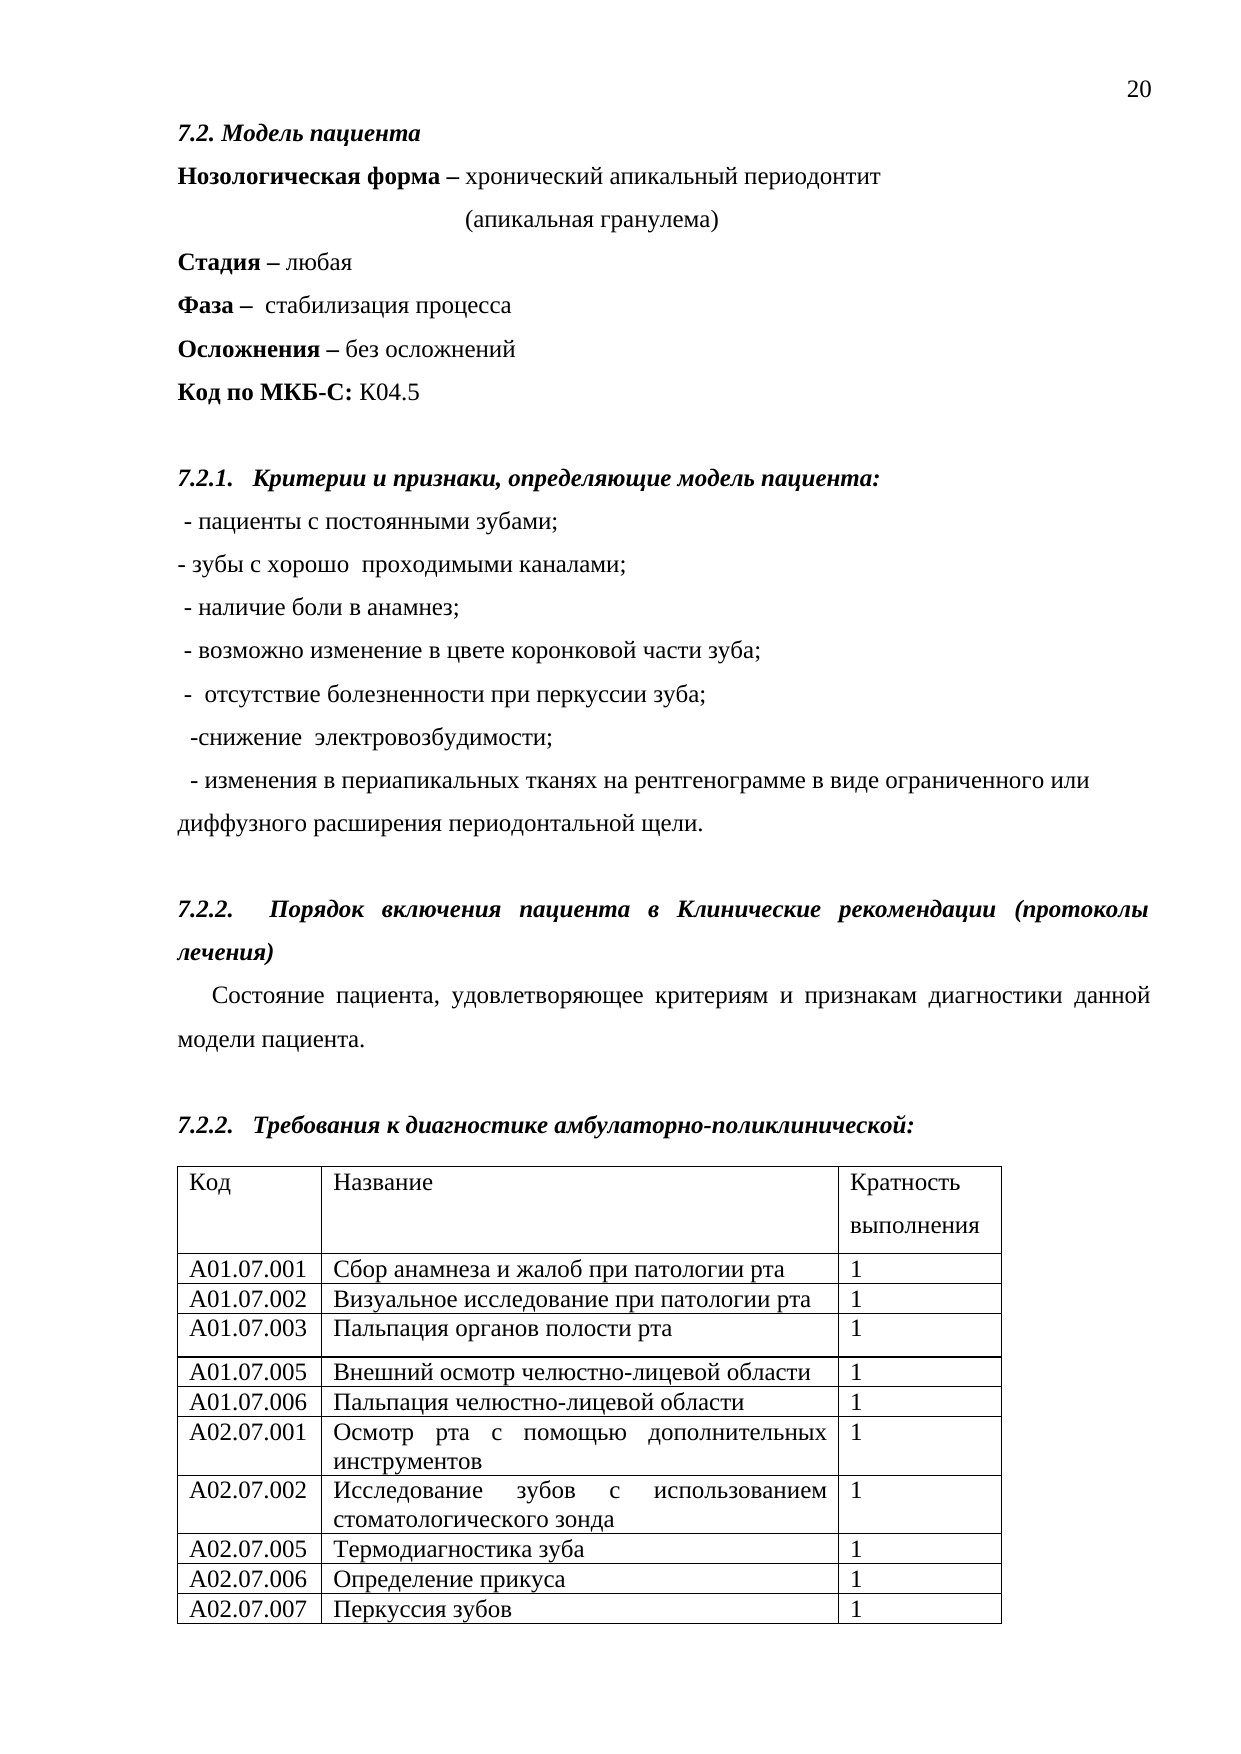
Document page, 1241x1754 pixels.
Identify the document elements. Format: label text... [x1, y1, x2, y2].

text Стадия – любая [177, 247, 1152, 276]
table_cell Осмотр рта с помощью дополнительных инструментов [322, 1417, 838, 1474]
text - изменения в периапикальных тканях на рентгенограмме в виде ограниченного или диффузного расширения периодонтальной щели. [177, 765, 1152, 837]
text Код по МКБ-С: К04.5 [177, 377, 1152, 406]
table_cell А02.07.007 [178, 1594, 321, 1622]
table_header Название [322, 1167, 838, 1253]
table_cell 1 [839, 1534, 1001, 1563]
text Фаза – стабилизация процесса [177, 291, 1152, 319]
table_cell А02.07.005 [178, 1534, 321, 1563]
table_cell Внешний осмотр челюстно-лицевой области [322, 1358, 838, 1386]
table_cell Исследование зубов с использованием стоматологического зонда [322, 1476, 838, 1533]
table_cell А01.07.003 [178, 1314, 321, 1356]
table_cell 1 [839, 1284, 1001, 1312]
text 7.2. Модель пациента Нозологическая форма – хронический апикальный периодонтит [177, 118, 1152, 190]
table_cell Перкуссия зубов [322, 1594, 838, 1622]
table_cell Пальпация органов полости рта [322, 1314, 838, 1356]
text 7.2.2. Порядок включения пациента в Клинические рекомендации (протоколы лечения) [177, 894, 1152, 966]
table_cell А01.07.002 [178, 1284, 321, 1312]
table_cell Визуальное исследование при патологии рта [322, 1284, 838, 1312]
table_cell А02.07.001 [178, 1417, 321, 1474]
table_cell А01.07.001 [178, 1254, 321, 1283]
table_cell 1 [839, 1476, 1001, 1533]
text (апикальная гранулема) [177, 204, 1152, 233]
table_cell 1 [839, 1358, 1001, 1386]
table_cell Термодиагностика зуба [322, 1534, 838, 1563]
text - пациенты с постоянными зубами; [177, 506, 1152, 535]
text - возможно изменение в цвете коронковой части зуба; [177, 636, 1152, 664]
text - зубы с хорошо проходимыми каналами; [177, 549, 1152, 578]
text -снижение электровозбудимости; [177, 722, 1152, 751]
table_header Кратность выполнения [839, 1167, 1001, 1253]
list Критерии и признаки, определяющие модель пациента: [177, 463, 1152, 492]
list Требования к диагностике амбулаторно-поликлинической: [177, 1110, 1152, 1139]
table_cell Сбор анамнеза и жалоб при патологии рта [322, 1254, 838, 1283]
table_cell Пальпация челюстно-лицевой области [322, 1387, 838, 1416]
table_cell 1 [839, 1594, 1001, 1622]
text Состояние пациента, удовлетворяющее критериям и признакам диагностики данной модели пациента. [177, 981, 1152, 1052]
text Осложнения – без осложнений [177, 334, 1152, 362]
text - отсутствие болезненности при перкуссии зуба; [177, 679, 1152, 707]
table_cell А02.07.002 [178, 1476, 321, 1533]
table_cell 1 [839, 1417, 1001, 1474]
table_cell 1 [839, 1314, 1001, 1356]
table_cell Определение прикуса [322, 1564, 838, 1593]
table_cell А01.07.006 [178, 1387, 321, 1416]
table_cell А01.07.005 [178, 1358, 321, 1386]
table_header Код [178, 1167, 321, 1253]
table_cell 1 [839, 1254, 1001, 1283]
table_cell 1 [839, 1387, 1001, 1416]
table_cell А02.07.006 [178, 1564, 321, 1593]
table_cell 1 [839, 1564, 1001, 1593]
text - наличие боли в анамнез; [177, 592, 1152, 621]
